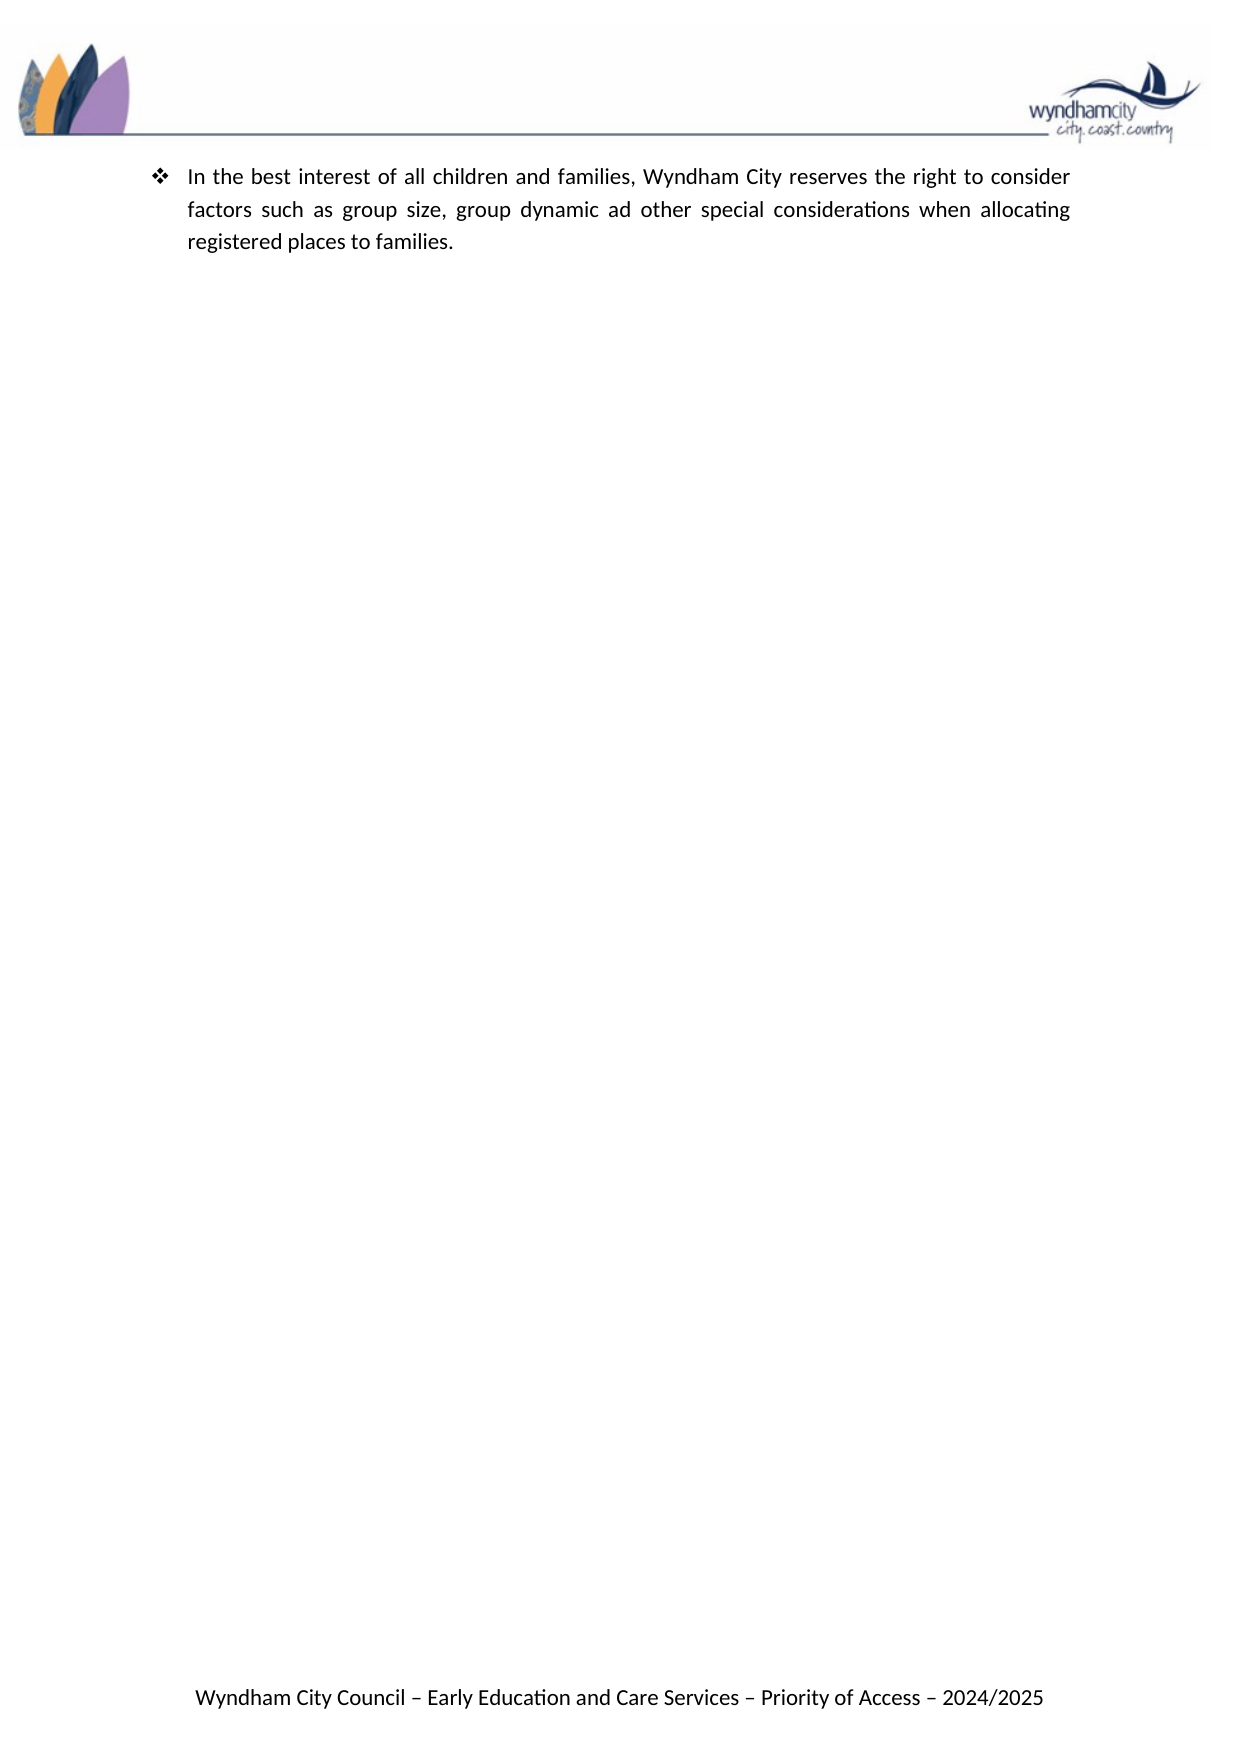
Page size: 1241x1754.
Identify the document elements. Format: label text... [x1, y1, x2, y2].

picture [0, 23, 1212, 150]
list In the best interest of all children and families, Wyndham City reserves the right to consider factors such as group size, group dynamic ad other special considerations when allocating registered places to families. [150, 162, 1072, 255]
